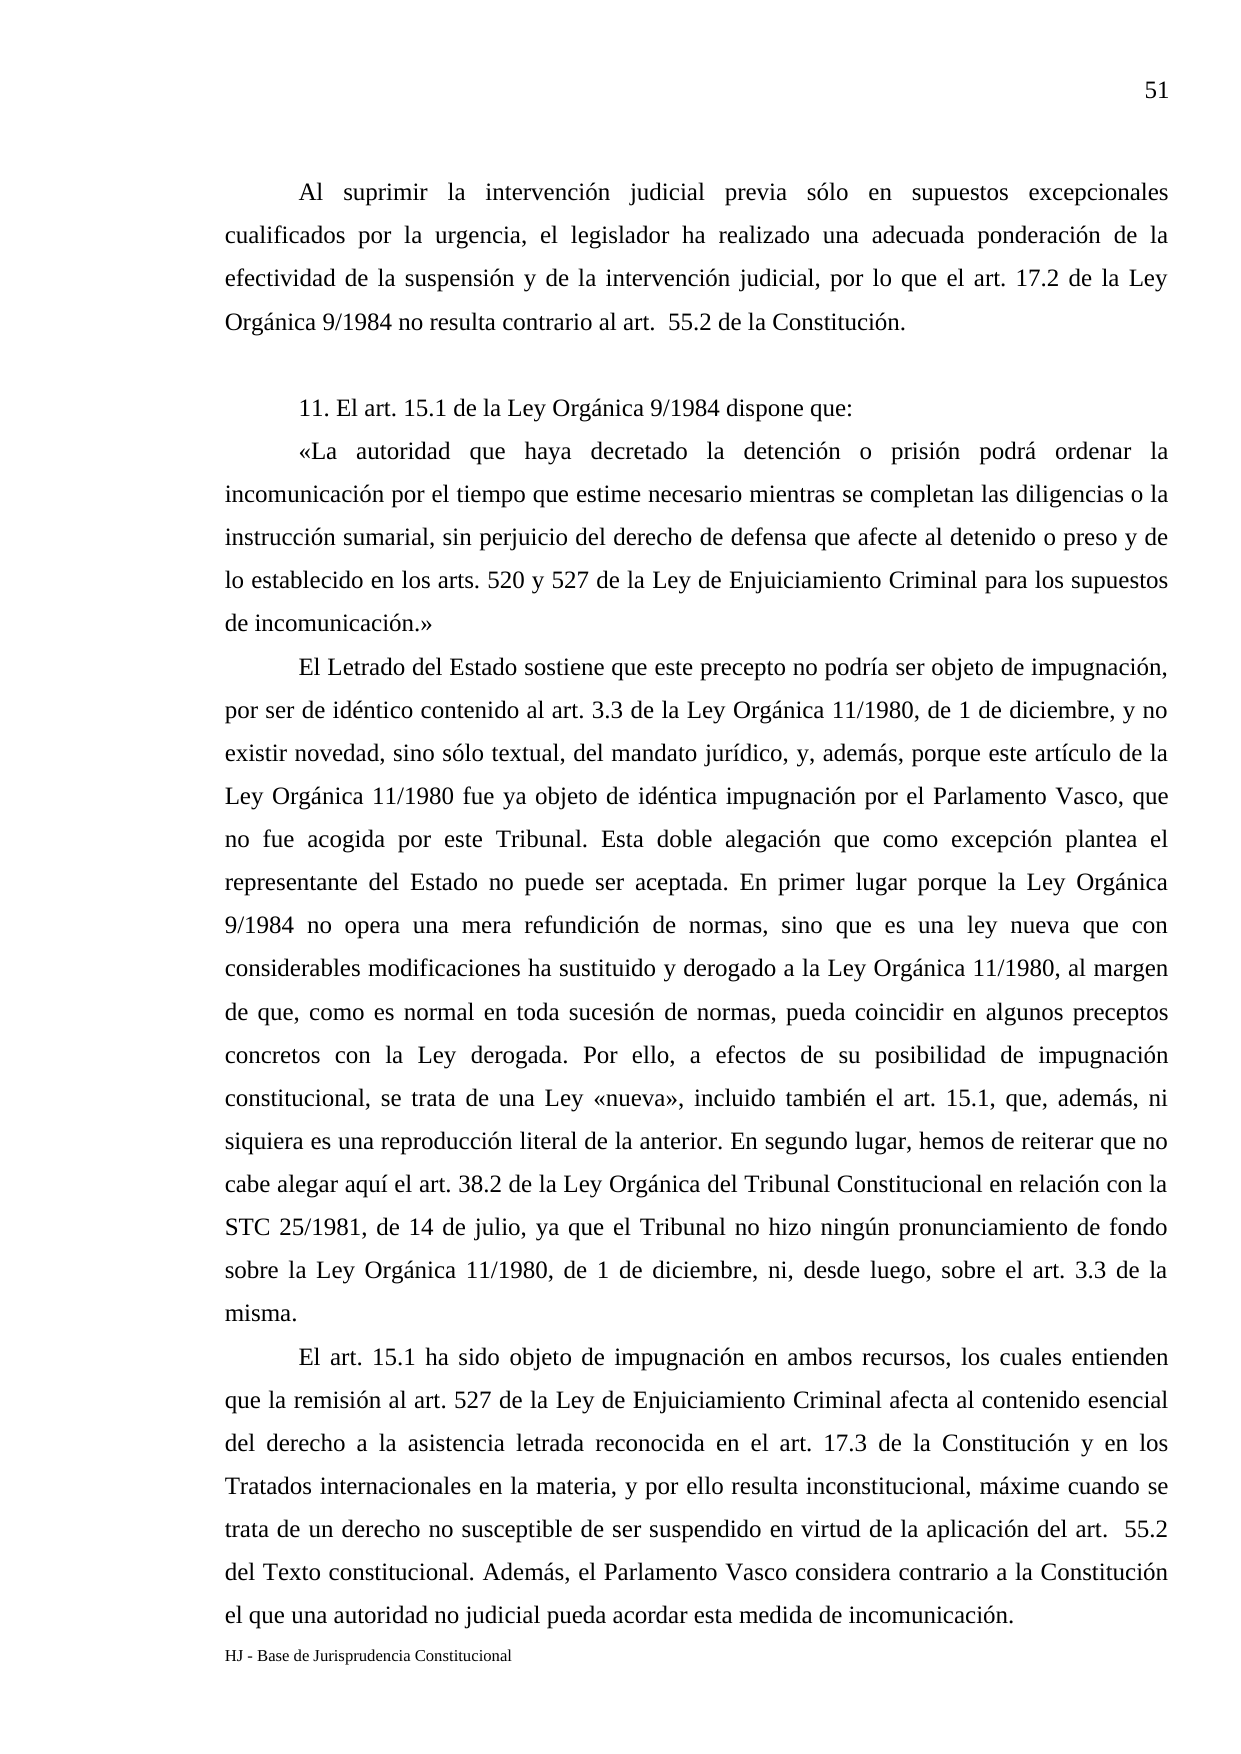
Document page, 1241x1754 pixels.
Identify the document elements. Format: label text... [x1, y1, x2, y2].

text 11. El art. 15.1 de la Ley Orgánica 9/1984 dispone que: [224, 393, 1169, 422]
text El Letrado del Estado sostiene que este precepto no podría ser objeto de impugnación, por ser de idéntico contenido al art. 3.3 de la Ley Orgánica 11/1980, de 1 de diciembre, y no existir novedad, sino sólo textual, del mandato jurídico, y, además, porque este artículo de la Ley Orgánica 11/1980 fue ya objeto de idéntica impugnación por el Parlamento Vasco, que no fue acogida por este Tribunal. Esta doble alegación que como excepción plantea el representante del Estado no puede ser aceptada. En primer lugar porque la Ley Orgánica 9/1984 no opera una mera refundición de normas, sino que es una ley nueva que con considerables modificaciones ha sustituido y derogado a la Ley Orgánica 11/1980, al margen de que, como es normal en toda sucesión de normas, pueda coincidir en algunos preceptos concretos con la Ley derogada. Por ello, a efectos de su posibilidad de impugnación constitucional, se trata de una Ley «nueva», incluido también el art. 15.1, que, además, ni siquiera es una reproducción literal de la anterior. En segundo lugar, hemos de reiterar que no cabe alegar aquí el art. 38.2 de la Ley Orgánica del Tribunal Constitucional en relación con la STC 25/1981, de 14 de julio, ya que el Tribunal no hizo ningún pronunciamiento de fondo sobre la Ley Orgánica 11/1980, de 1 de diciembre, ni, desde luego, sobre el art. 3.3 de la misma. [224, 652, 1169, 1327]
text «La autoridad que haya decretado la detención o prisión podrá ordenar la incomunicación por el tiempo que estime necesario mientras se completan las diligencias o la instrucción sumarial, sin perjuicio del derecho de defensa que afecte al detenido o preso y de lo establecido en los arts. 520 y 527 de la Ley de Enjuiciamiento Criminal para los supuestos de incomunicación.» [224, 436, 1169, 637]
text El art. 15.1 ha sido objeto de impugnación en ambos recursos, los cuales entienden que la remisión al art. 527 de la Ley de Enjuiciamiento Criminal afecta al contenido esencial del derecho a la asistencia letrada reconocida en el art. 17.3 de la Constitución y en los Tratados internacionales en la materia, y por ello resulta inconstitucional, máxime cuando se trata de un derecho no susceptible de ser suspendido en virtud de la aplicación del art. 55.2 del Texto constitucional. Además, el Parlamento Vasco considera contrario a la Constitución el que una autoridad no judicial pueda acordar esta medida de incomunicación. [224, 1342, 1169, 1629]
text Al suprimir la intervención judicial previa sólo en supuestos excepcionales cualificados por la urgencia, el legislador ha realizado una adecuada ponderación de la efectividad de la suspensión y de la intervención judicial, por lo que el art. 17.2 de la Ley Orgánica 9/1984 no resulta contrario al art. 55.2 de la Constitución. [224, 177, 1169, 335]
